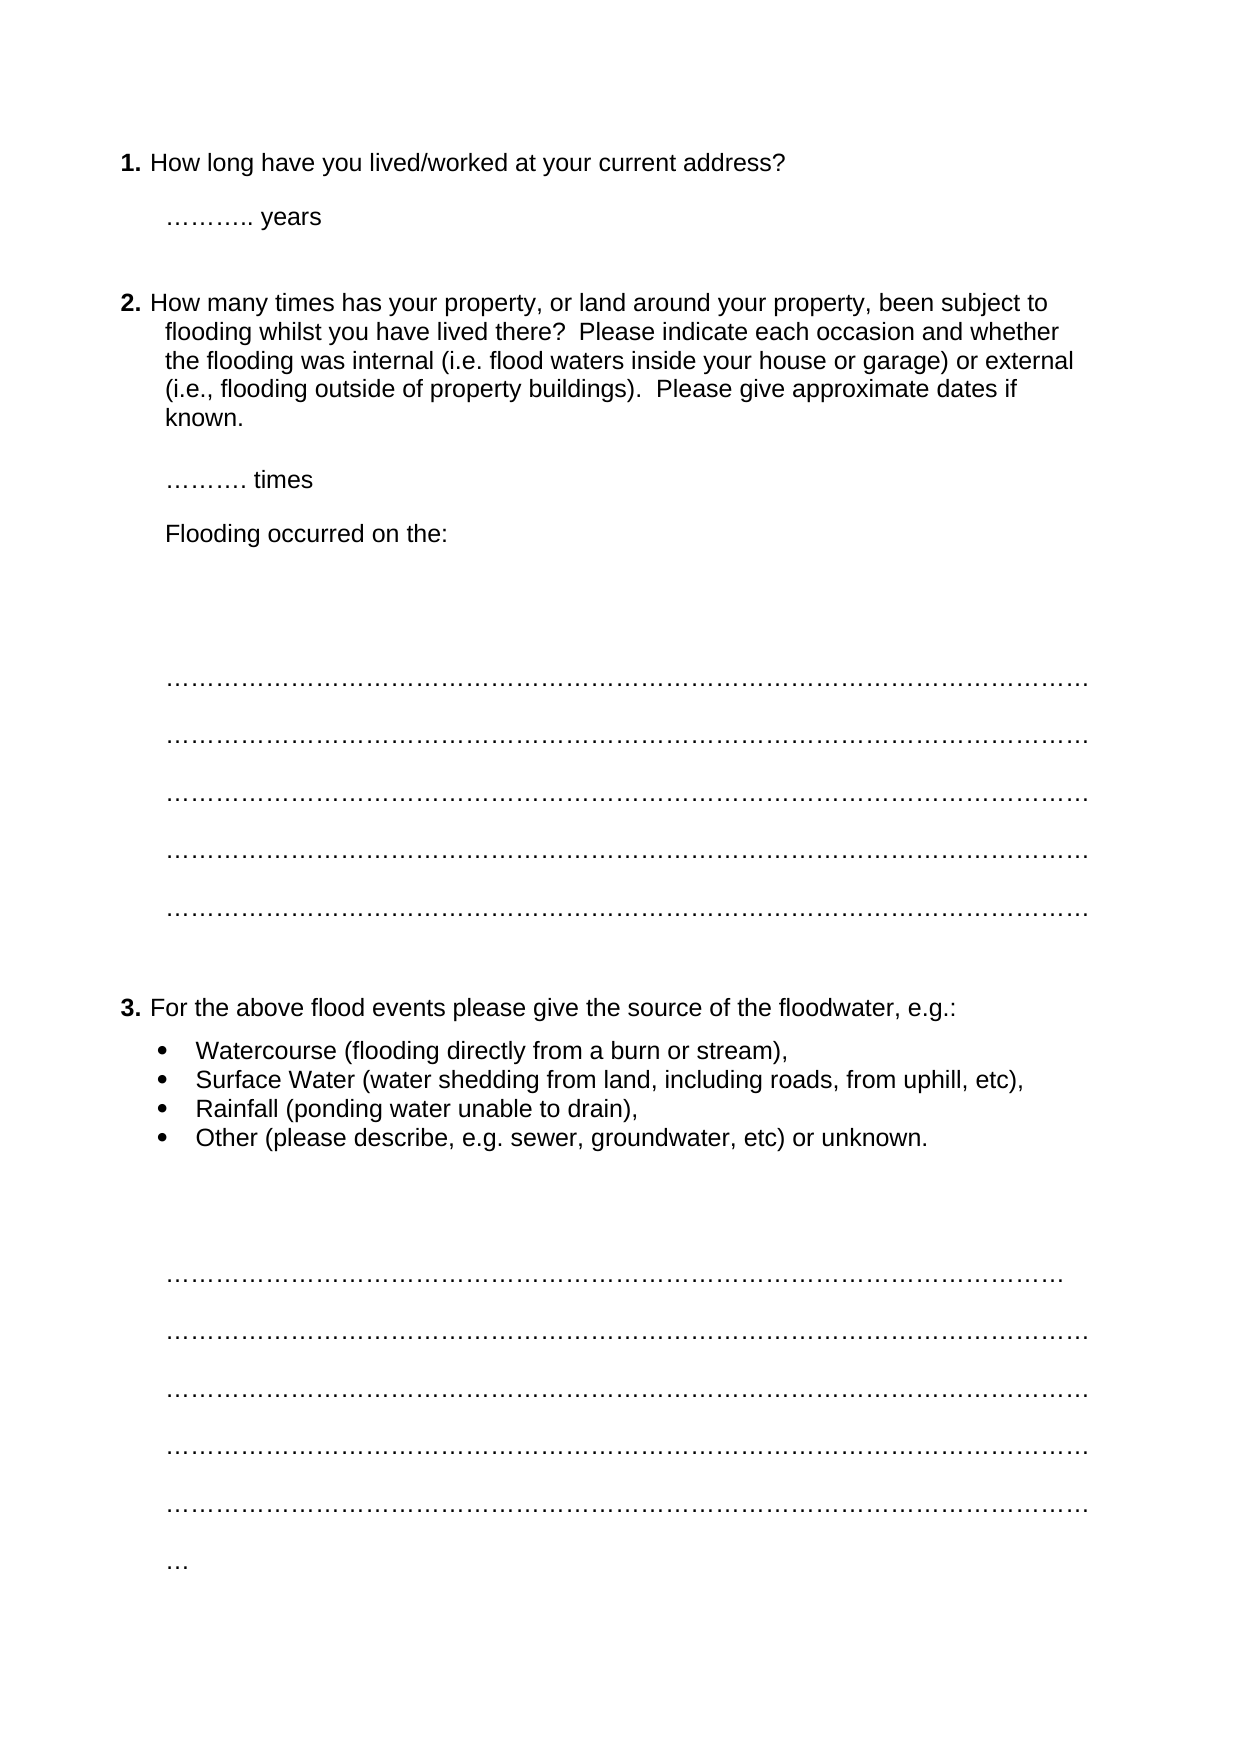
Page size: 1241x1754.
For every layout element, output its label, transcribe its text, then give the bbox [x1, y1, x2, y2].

list For the above flood events please give the source of the floodwater, e.g.: [120, 993, 1090, 1022]
text ……….. years [120, 202, 1090, 230]
list Other (please describe, e.g. sewer, groundwater, etc) or unknown. [158, 1123, 1090, 1152]
list ………. times [120, 465, 1090, 494]
list Rainfall (ponding water unable to drain), [158, 1094, 1090, 1123]
list How long have you lived/worked at your current address? [120, 148, 1090, 176]
text Flooding occurred on the: [120, 519, 1090, 548]
list Surface Water (water shedding from land, including roads, from uphill, etc), [158, 1065, 1090, 1094]
list Watercourse (flooding directly from a burn or stream), [158, 1036, 1090, 1065]
list How many times has your property, or land around your property, been subject to flooding whilst you have lived there? Please indicate each occasion and whether the flooding was internal (i.e. flood waters inside your house or garage) or external (i.e., flooding outside of property buildings). Please give approximate dates if known. [120, 288, 1090, 432]
